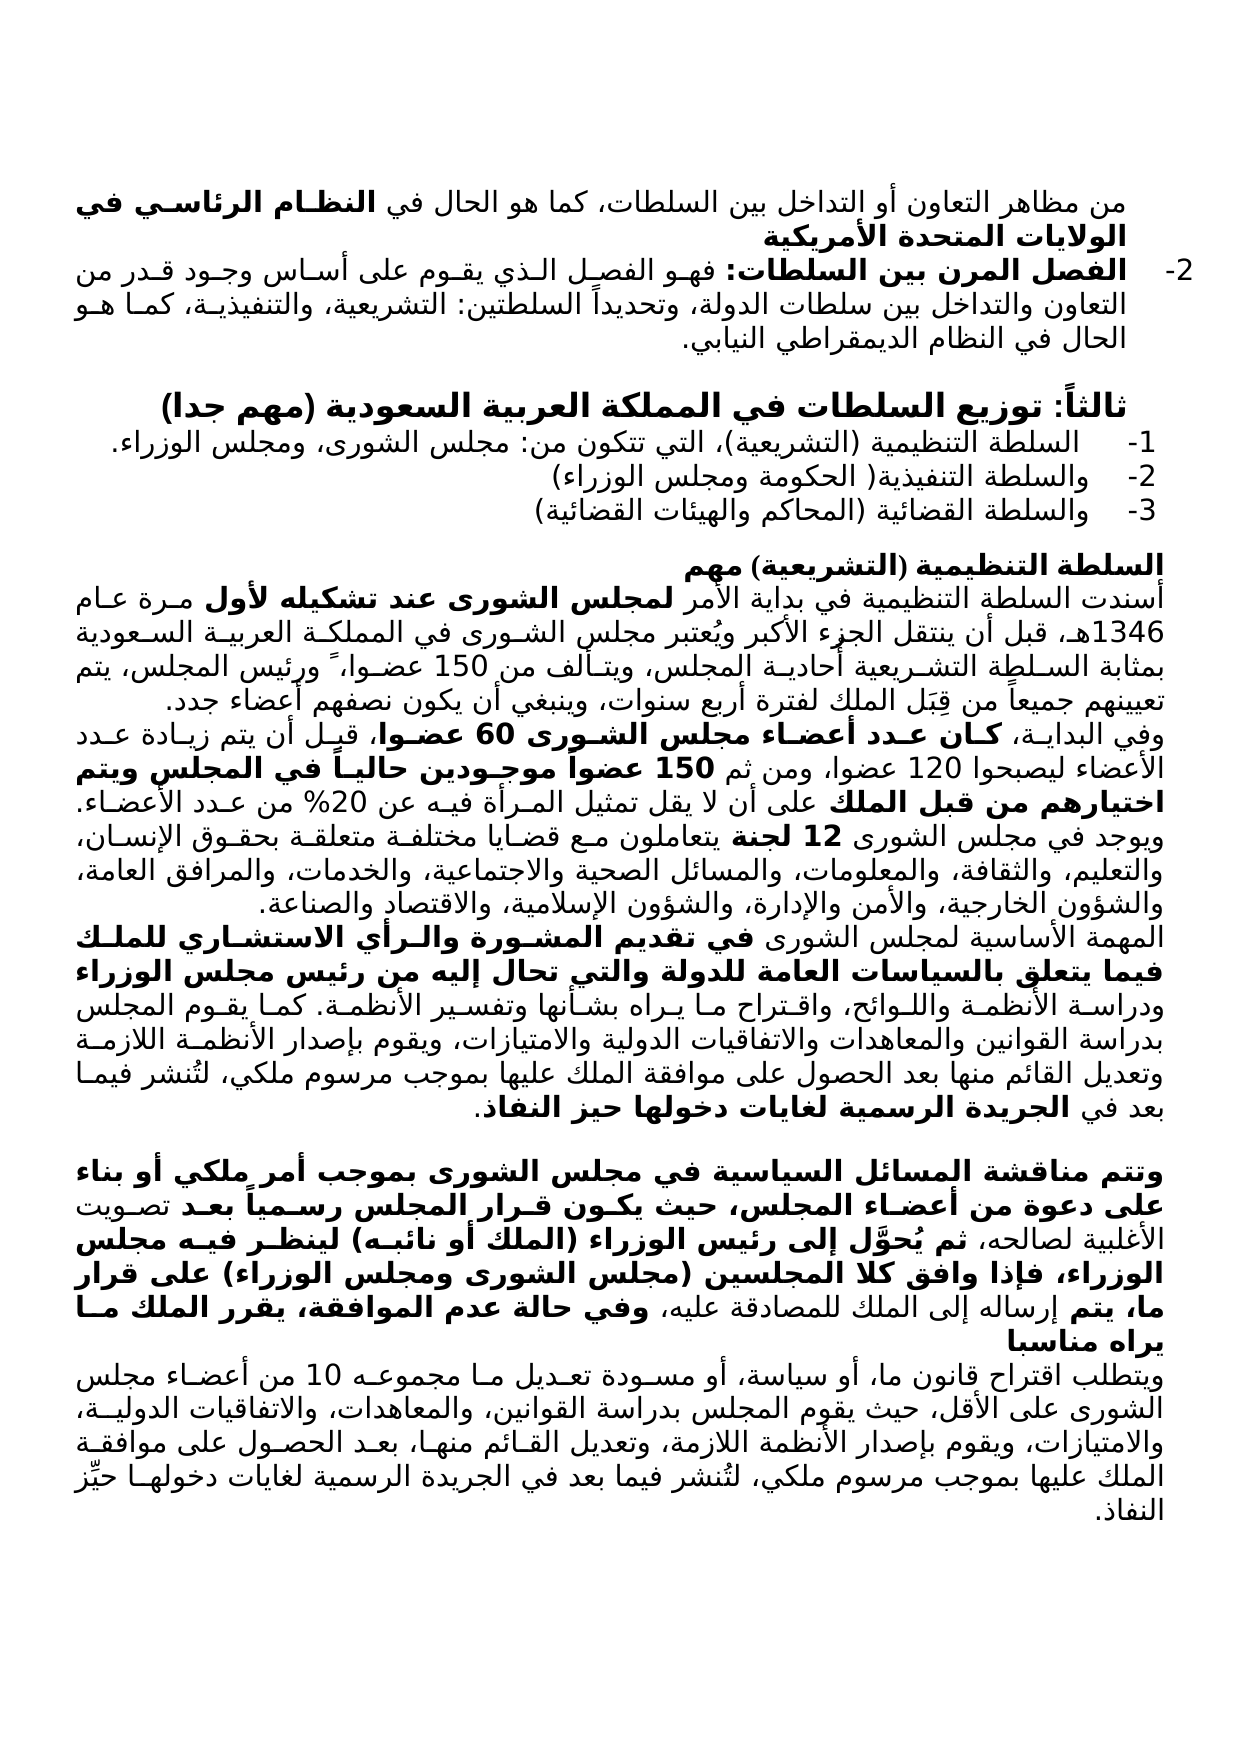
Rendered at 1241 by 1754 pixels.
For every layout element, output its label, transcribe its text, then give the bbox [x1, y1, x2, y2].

text وفي البداية، كان عدد أعضاء مجلس الشورى 60 عضوا، قبل أن يتم زيادة عدد الأعضاء ليصبحوا 120 عضوا، ومن ثم 150 عضواً موجودين حالياً في المجلس ويتم اختيارهم من قبل الملك على أن لا يقل تمثيل المرأة فيه عن 20% من عدد الأعضاء. ويوجد في مجلس الشورى 12 لجنة يتعاملون مع قضايا مختلفة متعلقة بحقوق الإنسان، والتعليم، والثقافة، والمعلومات، والمسائل الصحية والاجتماعية، والخدمات، والمرافق العامة، والشؤون الخارجية، والأمن والإدارة، والشؤون الإسلامية، والاقتصاد والصناعة. [75, 717, 1165, 921]
text المهمة الأساسية لمجلس الشورى في تقديم المشورة والرأي الاستشاري للملك فيما يتعلق بالسياسات العامة للدولة والتي تحال إليه من رئيس مجلس الوزراء ودراسة الأنظمة واللوائح، واقتراح ما يراه بشأنها وتفسير الأنظمة. كما يقوم المجلس بدراسة القوانين والمعاهدات والاتفاقيات الدولية والامتيازات، ويقوم بإصدار الأنظمة اللازمة وتعديل القائم منها بعد الحصول على موافقة الملك عليها بموجب مرسوم ملكي، لتُنشر فيما بعد في الجريدة الرسمية لغايات دخولها حيز النفاذ. [75, 921, 1165, 1124]
list ثالثاً: توزيع السلطات في المملكة العربية السعودية (مهم جدا) [75, 387, 1128, 425]
list الفصل المرن بين السلطات: فهو الفصل الذي يقوم على أساس وجود قدر من التعاون والتداخل بين سلطات الدولة، وتحديداً السلطتين: التشريعية، والتنفيذية، كما هو الحال في النظام الديمقراطي النيابي. [75, 253, 1165, 355]
text ويتطلب اقتراح قانون ما، أو سياسة، أو مسودة تعديل ما مجموعه 10 من أعضاء مجلس الشورى على الأقل، حيث يقوم المجلس بدراسة القوانين، والمعاهدات، والاتفاقيات الدولية، والامتيازات، ويقوم بإصدار الأنظمة اللازمة، وتعديل القائم منها، بعد الحصول على موافقة الملك عليها بموجب مرسوم ملكي، لتُنشر فيما بعد في الجريدة الرسمية لغايات دخولها حيِّز النفاذ. [75, 1358, 1165, 1528]
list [75, 186, 1165, 253]
list السلطة التنظيمية (التشريعية)، التي تتكون من: مجلس الشورى، ومجلس الوزراء. [75, 425, 1128, 459]
list والسلطة التنفيذية( الحكومة ومجلس الوزراء) [75, 459, 1128, 493]
text وتتم مناقشة المسائل السياسية في مجلس الشورى بموجب أمر ملكي أو بناء على دعوة من أعضاء المجلس، حيث يكون قرار المجلس رسمياً بعد تصويت الأغلبية لصالحه، ثم يُحوَّل إلى رئيس الوزراء (الملك أو نائبه) لينظر فيه مجلس الوزراء، فإذا وافق كلا المجلسين (مجلس الشورى ومجلس الوزراء) على قرار ما، يتم إرساله إلى الملك للمصادقة عليه، وفي حالة عدم الموافقة، يقرر الملك ما يراه مناسبا [75, 1154, 1165, 1358]
list والسلطة القضائية (المحاكم والهيئات القضائية) [75, 493, 1128, 527]
subtitle السلطة التنظيمية (التشريعية) مهم [75, 548, 1165, 581]
text أسندت السلطة التنظيمية في بداية الأمر لمجلس الشورى عند تشكيله لأول مرة عام 1346هـ، قبل أن ينتقل الجزء الأكبر ويُعتبر مجلس الشورى في المملكة العربية السعودية بمثابة السلطة التشريعية أُحادية المجلس، ويتألف من 150 عضوا، ً ورئيس المجلس، يتم تعيينهم جميعاً من قِبَل الملك لفترة أربع سنوات، وينبغي أن يكون نصفهم أعضاء جدد. [75, 581, 1165, 717]
